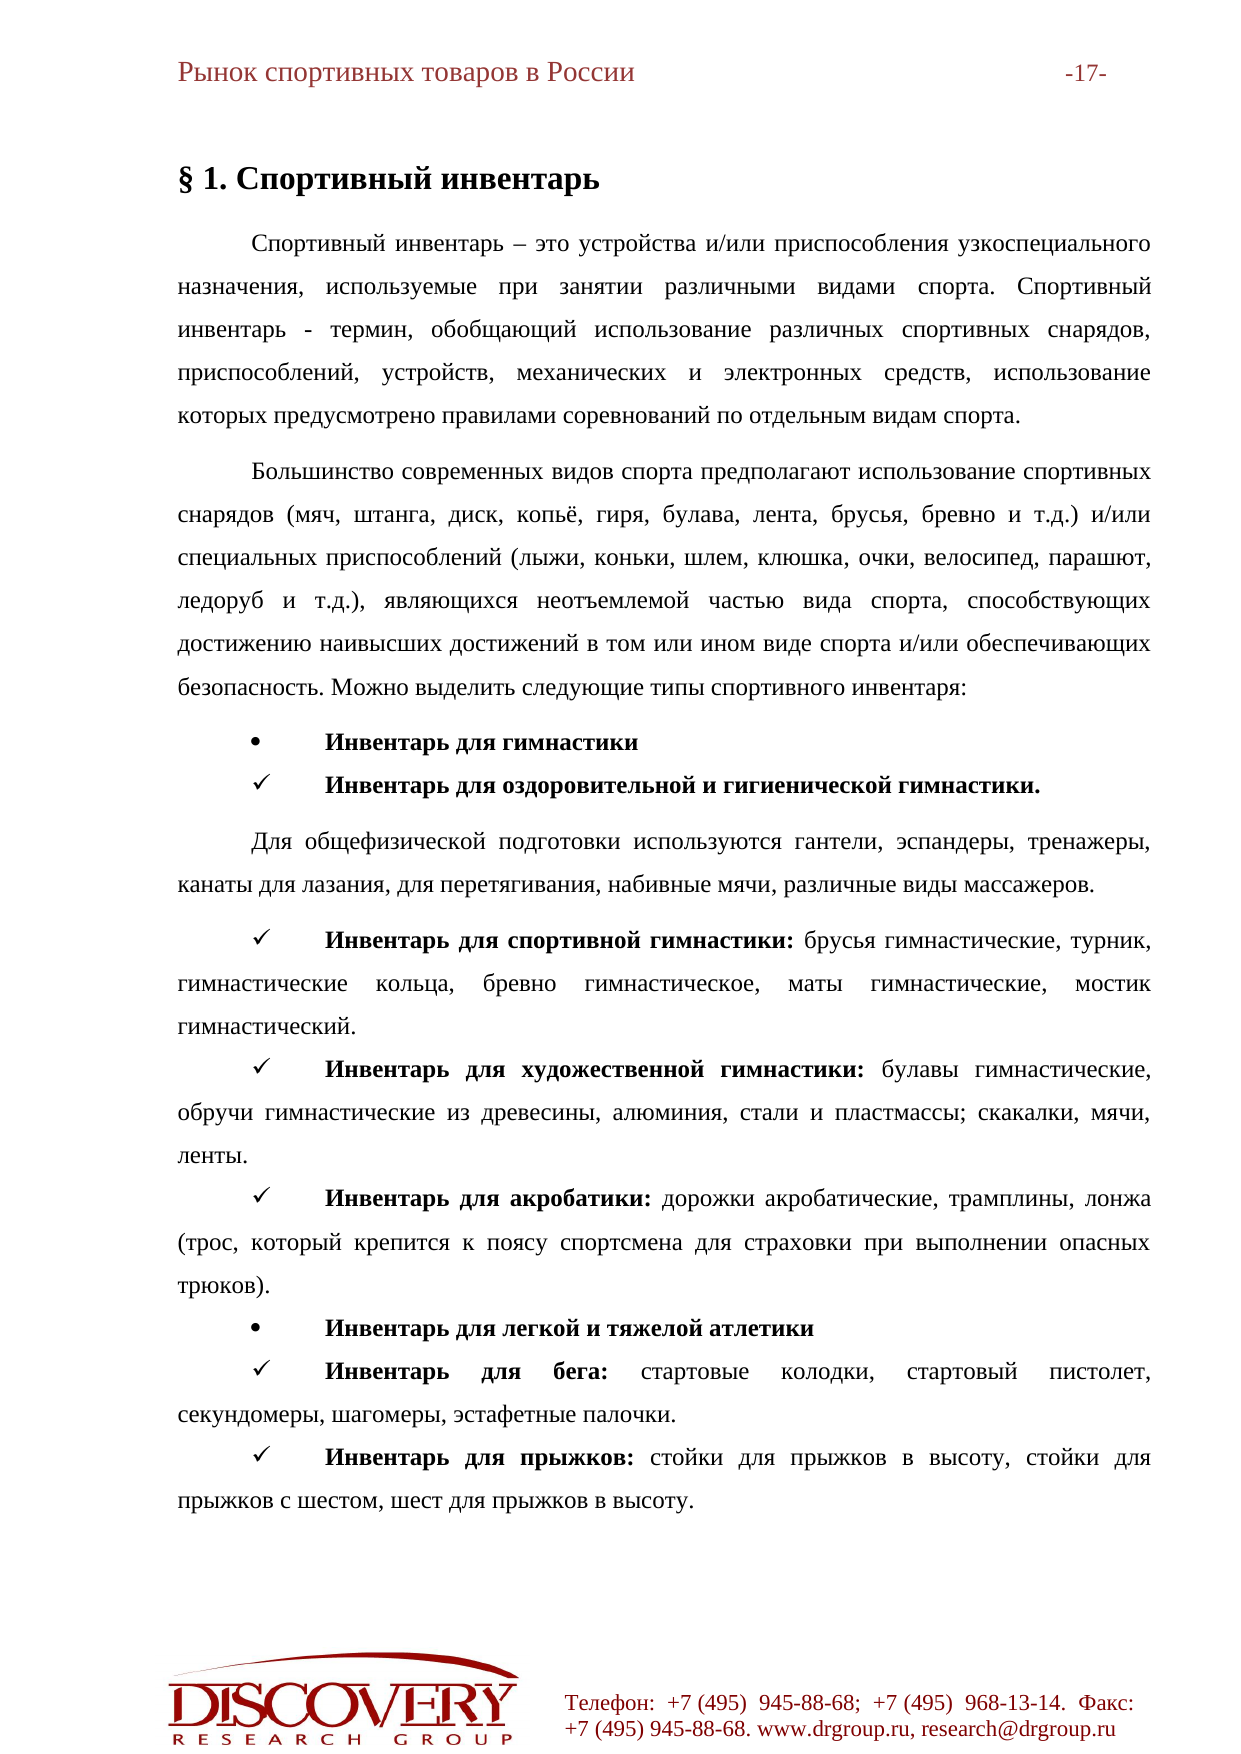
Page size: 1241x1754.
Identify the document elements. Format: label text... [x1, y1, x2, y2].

list Инвентарь для спортивной гимнастики: брусья гимнастические, турник, гимнастические кольца, бревно гимнастическое, маты гимнастические, мостик гимнастический. [177, 925, 1152, 1040]
list Инвентарь для акробатики: дорожки акробатические, трамплины, лонжа (трос, который крепится к поясу спортсмена для страховки при выполнении опасных трюков). [177, 1183, 1152, 1298]
list Инвентарь для художественной гимнастики: булавы гимнастические, обручи гимнастические из древесины, алюминия, стали и пластмассы; скакалки, мячи, ленты. [177, 1054, 1152, 1169]
list Инвентарь для прыжков: стойки для прыжков в высоту, стойки для прыжков с шестом, шест для прыжков в высоту. [177, 1442, 1152, 1514]
list Инвентарь для оздоровительной и гигиенической гимнастики. [177, 770, 1152, 799]
list Инвентарь для бега: стартовые колодки, стартовый пистолет, секундомеры, шагомеры, эстафетные палочки. [177, 1356, 1152, 1428]
text Для общефизической подготовки используются гантели, эспандеры, тренажеры, канаты для лазания, для перетягивания, набивные мячи, различные виды массажеров. [177, 826, 1152, 898]
list Инвентарь для легкой и тяжелой атлетики [177, 1313, 1152, 1342]
list Инвентарь для гимнастики [177, 727, 1152, 756]
text Спортивный инвентарь – это устройства и/или приспособления узкоспециального назначения, используемые при занятии различными видами спорта. Спортивный инвентарь - термин, обобщающий использование различных спортивных снарядов, приспособлений, устройств, механических и электронных средств, использование которых предусмотрено правилами соревнований по отдельным видам спорта. [177, 228, 1152, 429]
picture [154, 1647, 530, 1751]
text Большинство современных видов спорта предполагают использование спортивных снарядов (мяч, штанга, диск, копьё, гиря, булава, лента, брусья, бревно и т.д.) и/или специальных приспособлений (лыжи, коньки, шлем, клюшка, очки, велосипед, парашют, ледоруб и т.д.), являющихся неотъемлемой частью вида спорта, способствующих достижению наивысших достижений в том или ином виде спорта и/или обеспечивающих безопасность. Можно выделить следующие типы спортивного инвентаря: [177, 456, 1152, 700]
subtitle § 1. Спортивный инвентарь [177, 158, 1152, 196]
